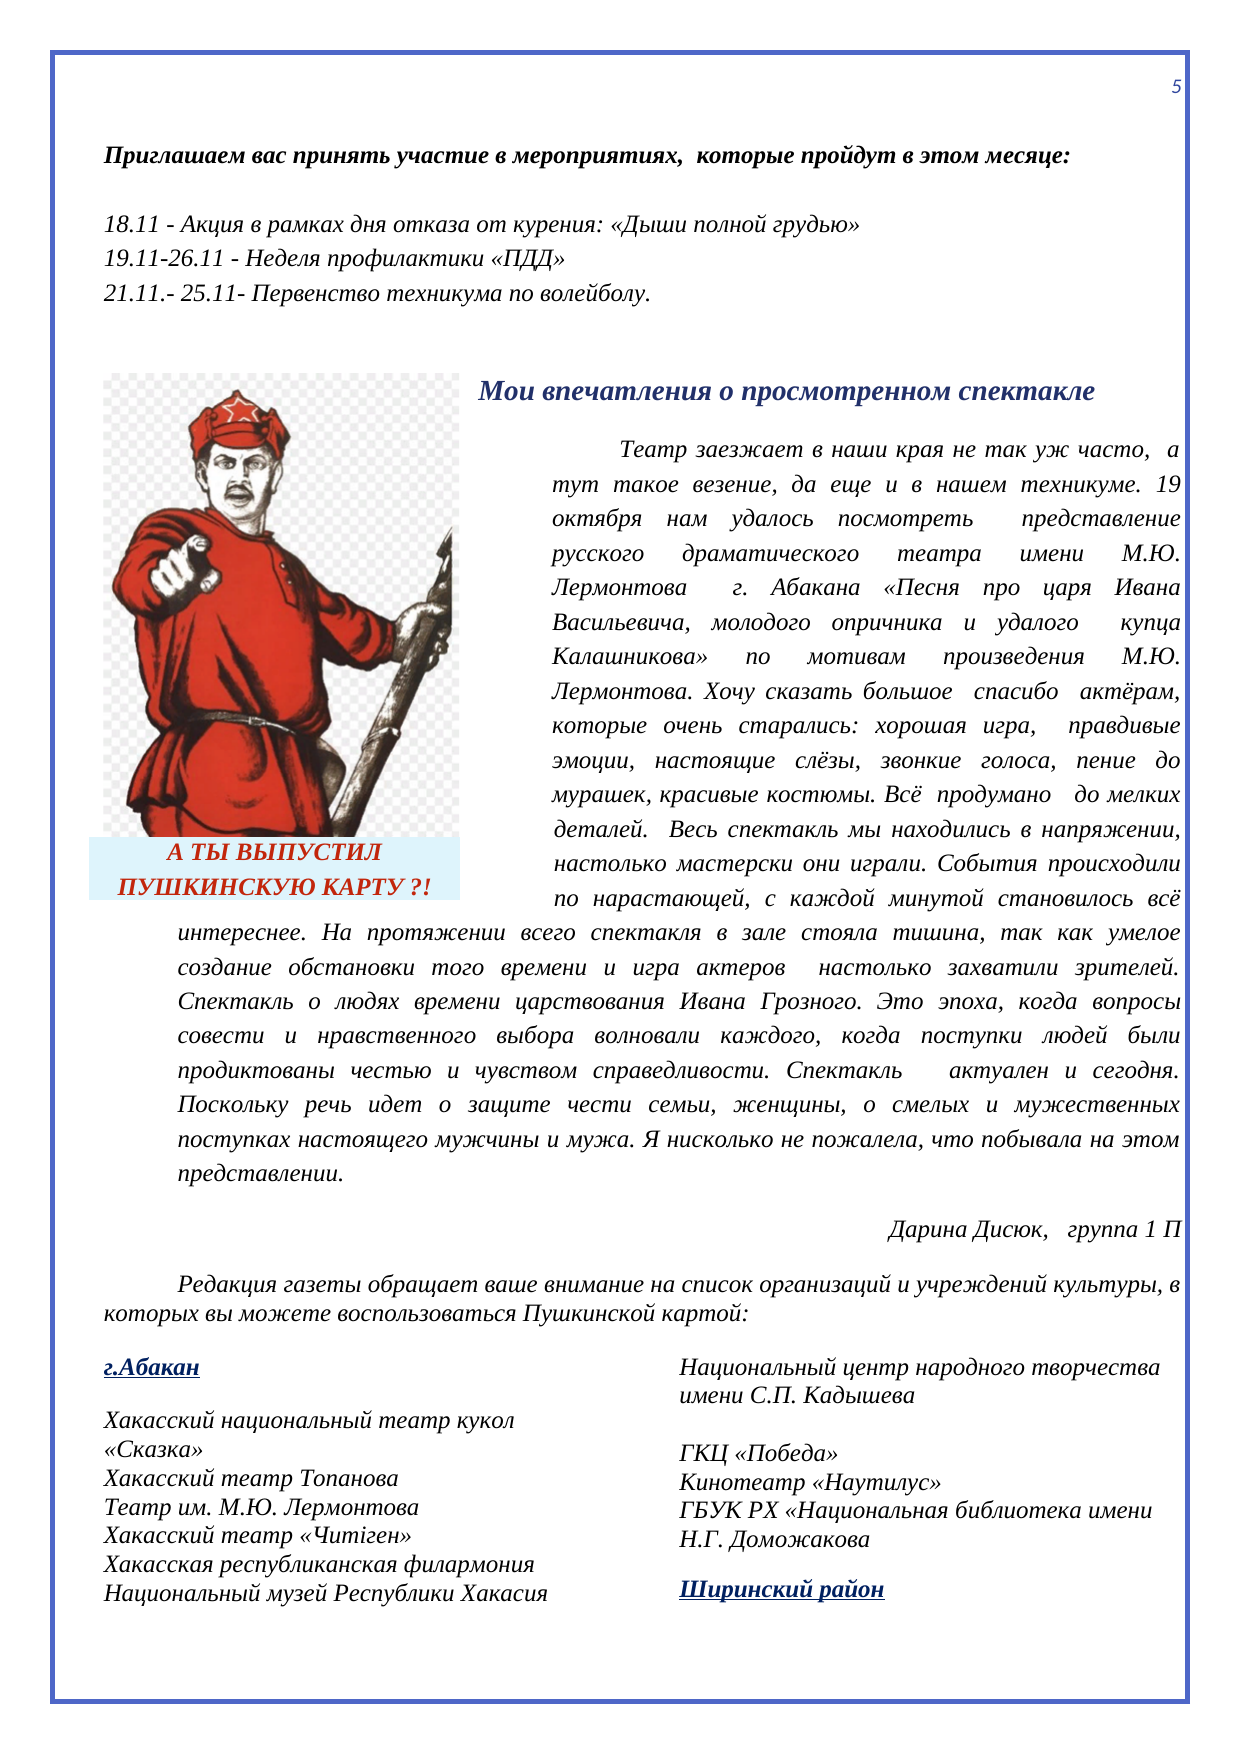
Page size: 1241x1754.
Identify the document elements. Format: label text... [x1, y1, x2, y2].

text Хакасский национальный театр кукол «Сказка» [103, 1405, 605, 1463]
text Хакасский театр Топанова [103, 1463, 605, 1492]
text Дарина Дисюк, группа 1 П [103, 1214, 1181, 1242]
text ГКЦ «Победа» [679, 1438, 1181, 1467]
text ГБУК РХ «Национальная библиотека имени Н.Г. Доможакова [679, 1495, 1181, 1553]
text Кинотеатр «Наутилус» [679, 1467, 1181, 1495]
text Редакция газеты обращает ваше внимание на список организаций и учреждений культуры, в которых вы можете воспользоваться Пушкинской картой: [103, 1269, 1181, 1327]
text Хакасский театр «Читiген» [103, 1520, 605, 1549]
text 18.11 - Акция в рамках дня отказа от курения: «Дыши полной грудью» [103, 209, 1181, 238]
text г.Абакан [103, 1352, 605, 1380]
text Приглашаем вас принять участие в мероприятиях, которые пройдут в этом месяце: [103, 140, 1181, 169]
text Театр заезжает в наши края не так уж часто, а тут такое везение, да еще и в нашем техникуме. 19 октября нам удалось посмотреть представление русского драматического театра имени М.Ю. Лермонтова г. Абакана «Песня про царя Ивана Васильевича, молодого опричника и удалого купца Калашникова» по мотивам произведения М.Ю. Лермонтова. Хочу сказать большое спасибо актёрам, которые очень старались: хорошая игра, правдивые эмоции, настоящие слёзы, звонкие голоса, пение до мурашек, красивые костюмы. Всё продумано до мелких деталей. Весь спектакль мы находились в напряжении, настолько мастерски они играли. События происходили по нарастающей, с каждой минутой становилось всё интереснее. На протяжении всего спектакля в зале стояла тишина, так как умелое создание обстановки того времени и игра актеров настолько захватили зрителей. Спектакль о людях времени царствования Ивана Грозного. Это эпоха, когда вопросы совести и нравственного выбора волновали каждого, когда поступки людей были продиктованы честью и чувством справедливости. Спектакль актуален и сегодня. Поскольку речь идет о защите чести семьи, женщины, о смелых и мужественных поступках настоящего мужчины и мужа. Я нисколько не пожалела, что побывала на этом представлении. [177, 434, 1181, 1187]
text 19.11-26.11 - Неделя профилактики «ПДД» [103, 243, 1181, 272]
picture [103, 373, 460, 837]
text Театр им. М.Ю. Лермонтова [103, 1492, 605, 1520]
text Ширинский район [679, 1574, 1181, 1602]
text 21.11.- 25.11- Первенство техникума по волейболу. [103, 278, 1181, 307]
text Национальный центр народного творчества имени С.П. Кадышева [679, 1352, 1181, 1409]
text Хакасская республиканская филармония [103, 1549, 605, 1578]
text Мои впечатления о просмотренном спектакле [460, 373, 1181, 407]
text Национальный музей Республики Хакасия [103, 1578, 605, 1607]
